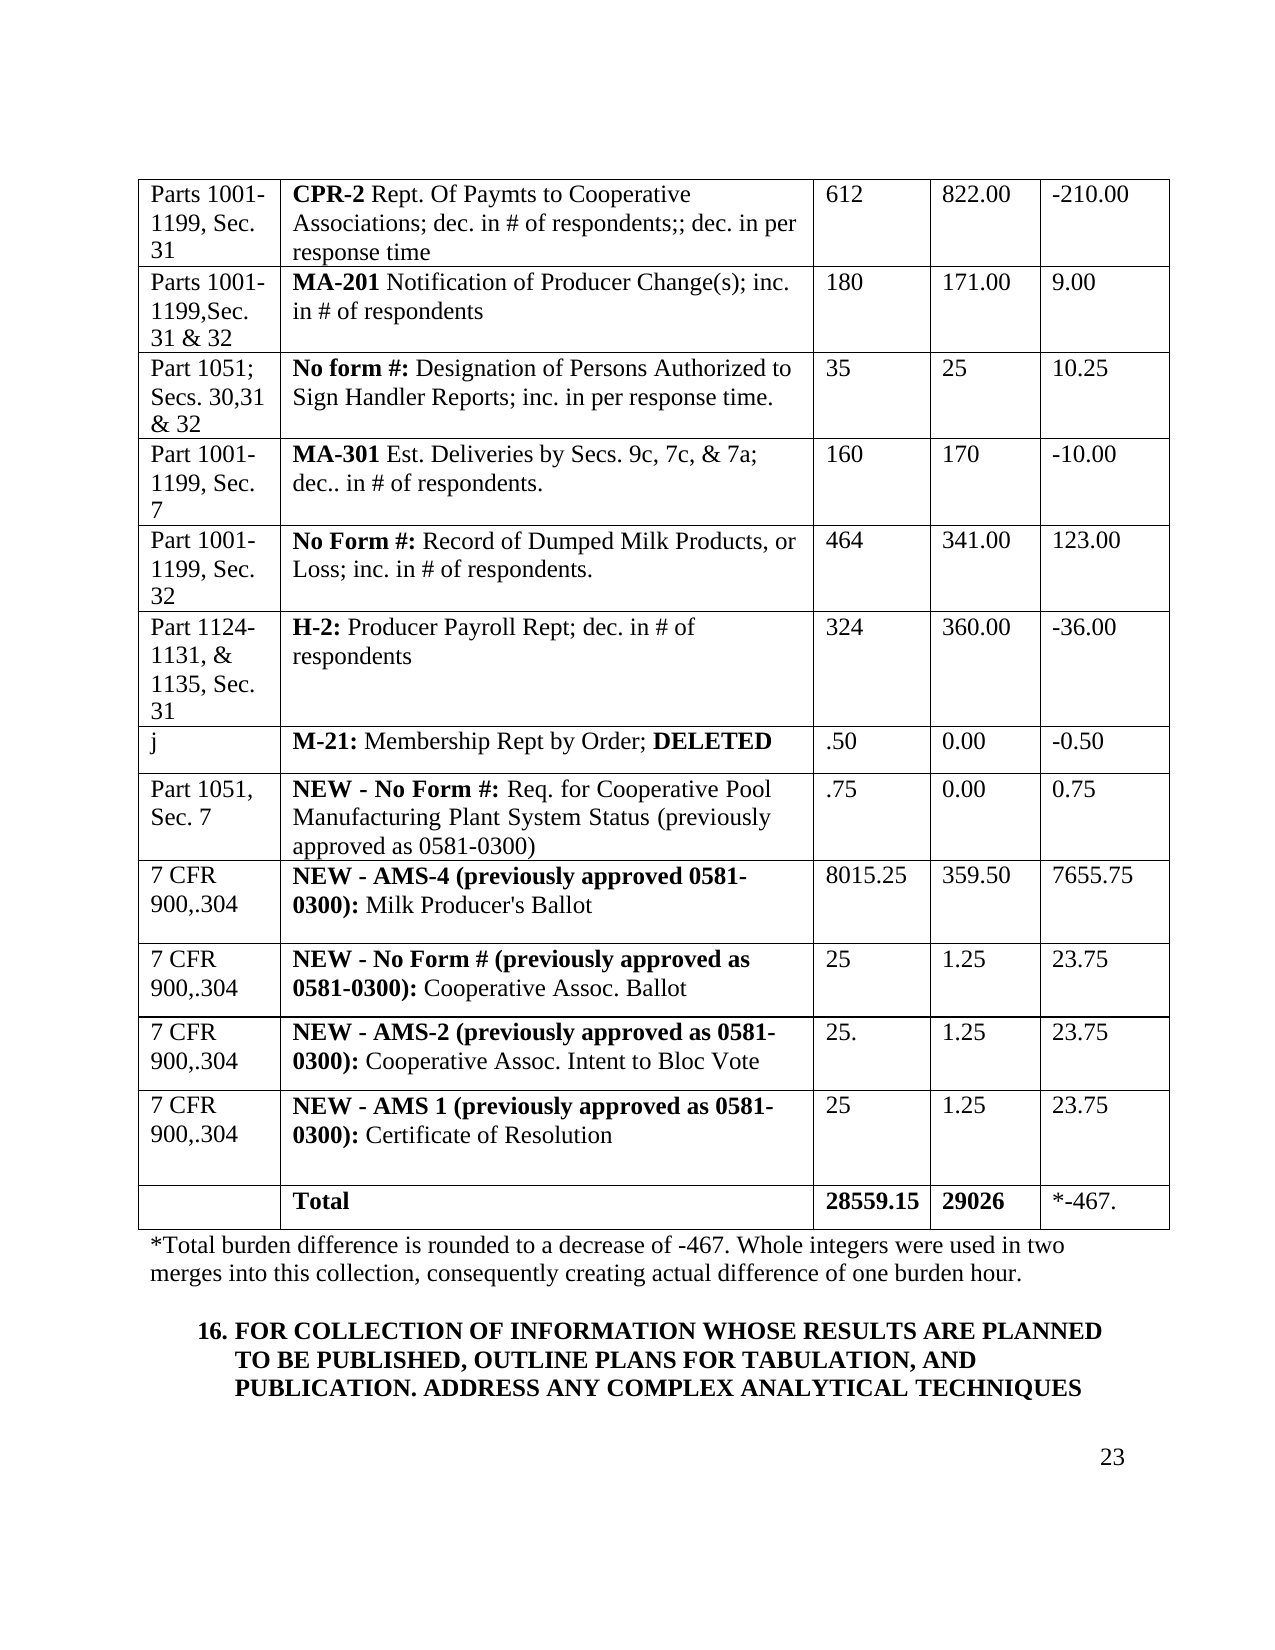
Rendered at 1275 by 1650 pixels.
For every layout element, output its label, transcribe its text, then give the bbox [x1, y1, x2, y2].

table_cell [139, 1186, 280, 1229]
table_cell 25. [814, 1018, 930, 1090]
table_cell Part 1001- 1199, Sec. 7 [139, 439, 280, 525]
table_cell 7 CFR 900,.304 [139, 1018, 280, 1090]
table_cell 160 [814, 439, 930, 525]
table_cell 8015.25 [814, 861, 930, 943]
table_cell 23.75 [1041, 1091, 1169, 1185]
table_cell No form #: Designation of Persons Authorized to Sign Handler Reports; inc. in per response time. [281, 353, 813, 438]
table_cell .50 [814, 727, 930, 772]
table_cell 180 [814, 267, 930, 352]
table_cell 7 CFR 900,.304 [139, 861, 280, 943]
table_cell M-21: Membership Rept by Order; DELETED [281, 727, 813, 772]
table_cell 10.25 [1041, 353, 1169, 438]
table_cell -10.00 [1041, 439, 1169, 525]
table_cell Part 1051, Sec. 7 [139, 774, 280, 860]
table_cell 28559.15 [814, 1186, 930, 1229]
table_cell -36.00 [1041, 612, 1169, 726]
table_cell H-2: Producer Payroll Rept; dec. in # of respondents [281, 612, 813, 726]
table_cell 35 [814, 353, 930, 438]
table_cell 341.00 [931, 526, 1040, 611]
table_cell Part 1124- 1131, & 1135, Sec. 31 [139, 612, 280, 726]
table_header CPR-2 Rept. Of Paymts to Cooperative Associations; dec. in # of respondents;; dec. in per response time [281, 180, 813, 266]
text *Total burden difference is rounded to a decrease of -467. Whole integers were used in two merges into this collection, consequently creating actual difference of one burden hour. [150, 1230, 1116, 1287]
table_cell 7 CFR 900,.304 [139, 944, 280, 1016]
table_cell 25 [814, 944, 930, 1016]
table_header Parts 1001- 1199, Sec. 31 [139, 180, 280, 266]
table_cell j [139, 727, 280, 772]
table_cell 0.00 [931, 727, 1040, 772]
table_cell NEW - No Form # (previously approved as 0581-0300): Cooperative Assoc. Ballot [281, 944, 813, 1016]
table_cell 1.25 [931, 1091, 1040, 1185]
subtitle FOR COLLECTION OF INFORMATION WHOSE RESULTS ARE PLANNED TO BE PUBLISHED, OUTLINE PLANS FOR TABULATION, AND PUBLICATION. ADDRESS ANY COMPLEX ANALYTICAL TECHNIQUES [197, 1316, 1104, 1402]
table_cell 0.00 [931, 774, 1040, 860]
table_cell Part 1001- 1199, Sec. 32 [139, 526, 280, 611]
table_header 822.00 [931, 180, 1040, 266]
table_cell 171.00 [931, 267, 1040, 352]
table_cell 324 [814, 612, 930, 726]
table_header 612 [814, 180, 930, 266]
table_cell *-467. [1041, 1186, 1169, 1229]
table_cell 123.00 [1041, 526, 1169, 611]
table_cell 25 [814, 1091, 930, 1185]
table_cell No Form #: Record of Dumped Milk Products, or Loss; inc. in # of respondents. [281, 526, 813, 611]
table_cell MA-301 Est. Deliveries by Secs. 9c, 7c, & 7a; dec.. in # of respondents. [281, 439, 813, 525]
table_cell .75 [814, 774, 930, 860]
table_cell NEW - AMS-4 (previously approved 0581- 0300): Milk Producer's Ballot [281, 861, 813, 943]
table_cell 7655.75 [1041, 861, 1169, 943]
table_cell 170 [931, 439, 1040, 525]
table_cell 1.25 [931, 1018, 1040, 1090]
table_cell NEW - No Form #: Req. for Cooperative Pool Manufacturing Plant System Status (previously approved as 0581-0300) [281, 774, 813, 860]
table_cell 359.50 [931, 861, 1040, 943]
table_cell -0.50 [1041, 727, 1169, 772]
table_cell 360.00 [931, 612, 1040, 726]
table_cell 23.75 [1041, 1018, 1169, 1090]
table_cell Part 1051; Secs. 30,31 & 32 [139, 353, 280, 438]
table_cell 29026 [931, 1186, 1040, 1229]
table_cell 464 [814, 526, 930, 611]
table_cell Total [281, 1186, 813, 1229]
table_cell 1.25 [931, 944, 1040, 1016]
table_cell 9.00 [1041, 267, 1169, 352]
table_cell 0.75 [1041, 774, 1169, 860]
table_cell 23.75 [1041, 944, 1169, 1016]
table_header -210.00 [1041, 180, 1169, 266]
table_cell 7 CFR 900,.304 [139, 1091, 280, 1185]
table_cell NEW - AMS 1 (previously approved as 0581- 0300): Certificate of Resolution [281, 1091, 813, 1185]
table_cell MA-201 Notification of Producer Change(s); inc. in # of respondents [281, 267, 813, 352]
table_cell Parts 1001- 1199,Sec. 31 & 32 [139, 267, 280, 352]
table_cell NEW - AMS-2 (previously approved as 0581- 0300): Cooperative Assoc. Intent to Bloc Vote [281, 1018, 813, 1090]
table_cell 25 [931, 353, 1040, 438]
